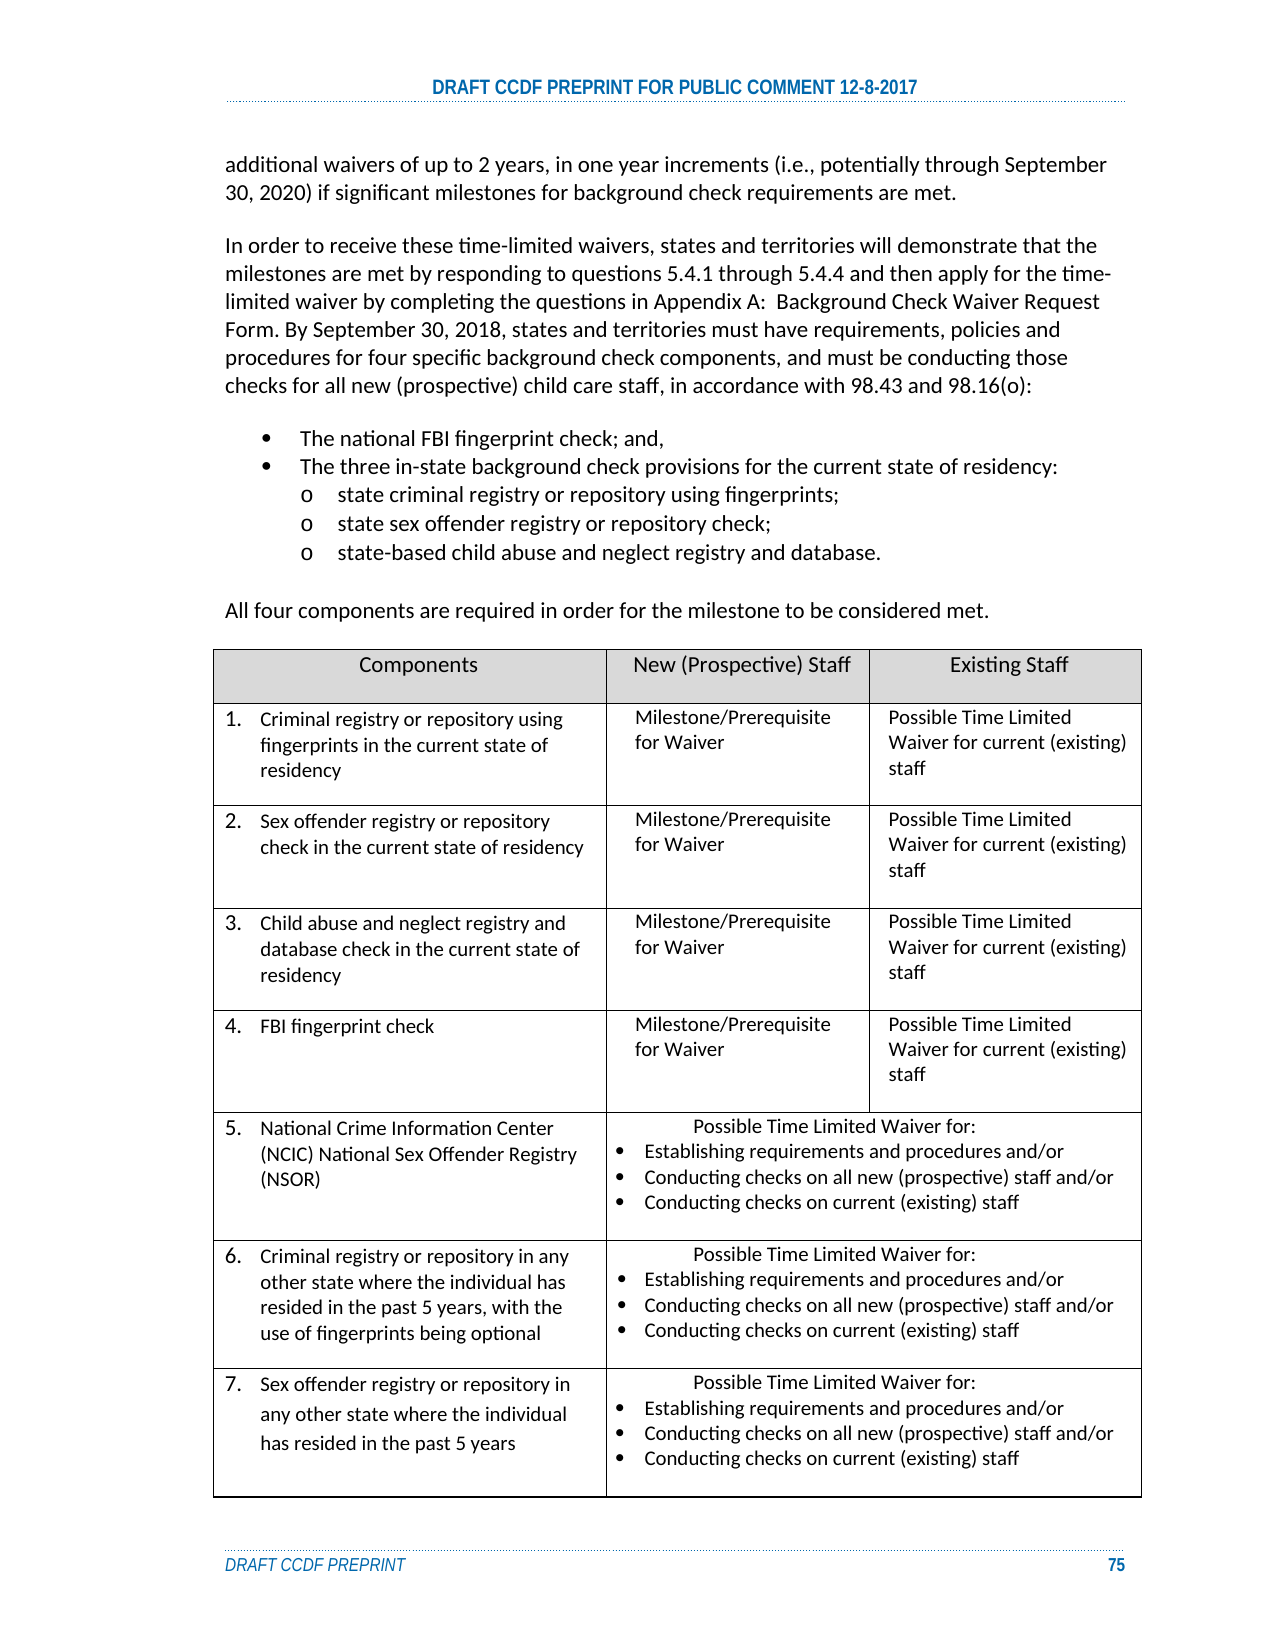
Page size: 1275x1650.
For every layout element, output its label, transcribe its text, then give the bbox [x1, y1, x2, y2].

table_cell Possible Time Limited Waiver for current (existing) staff [870, 704, 1141, 805]
table_cell National Crime Information Center (NCIC) National Sex Offender Registry (NSOR) [214, 1113, 606, 1240]
list The national FBI fingerprint check; and, [262, 424, 1125, 452]
table_cell Milestone/Prerequisite for Waiver [607, 1011, 869, 1112]
table_cell Criminal registry or repository in any other state where the individual has resided in the past 5 years, with the use of fingerprints being optional [214, 1241, 606, 1368]
table_cell Sex offender registry or repository in any other state where the individual has resided in the past 5 years [214, 1369, 606, 1496]
table_header Existing Staff [870, 650, 1141, 703]
table_cell Child abuse and neglect registry and database check in the current state of residency [214, 909, 606, 1010]
table_cell Criminal registry or repository using fingerprints in the current state of residency [214, 704, 606, 805]
list state-based child abuse and neglect registry and database. [300, 538, 1125, 568]
list The three in-state background check provisions for the current state of residency: [262, 452, 1125, 480]
table_cell Milestone/Prerequisite for Waiver [607, 806, 869, 907]
table_cell Milestone/Prerequisite for Waiver [607, 704, 869, 805]
text In order to receive these time-limited waivers, states and territories will demonstrate that the milestones are met by responding to questions 5.4.1 through 5.4.4 and then apply for the time-limited waiver by completing the questions in Appendix A: Background Check Waiver Request Form. By September 30, 2018, states and territories must have requirements, policies and procedures for four specific background check components, and must be conducting those checks for all new (prospective) child care staff, in accordance with 98.43 and 98.16(o): [225, 231, 1125, 399]
table_cell Sex offender registry or repository check in the current state of residency [214, 806, 606, 907]
table_cell FBI fingerprint check [214, 1011, 606, 1112]
table_cell Possible Time Limited Waiver for current (existing) staff [870, 909, 1141, 1010]
table_header New (Prospective) Staff [607, 650, 869, 703]
table_cell Possible Time Limited Waiver for current (existing) staff [870, 1011, 1141, 1112]
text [225, 150, 1125, 206]
table_header Components [214, 650, 606, 703]
list state criminal registry or repository using fingerprints; [300, 480, 1125, 509]
text All four components are required in order for the milestone to be considered met. [150, 596, 1125, 624]
list state sex offender registry or repository check; [300, 509, 1125, 538]
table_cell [607, 1369, 1141, 1496]
table_cell Milestone/Prerequisite for Waiver [607, 909, 869, 1010]
table_cell Possible Time Limited Waiver for current (existing) staff [870, 806, 1141, 907]
